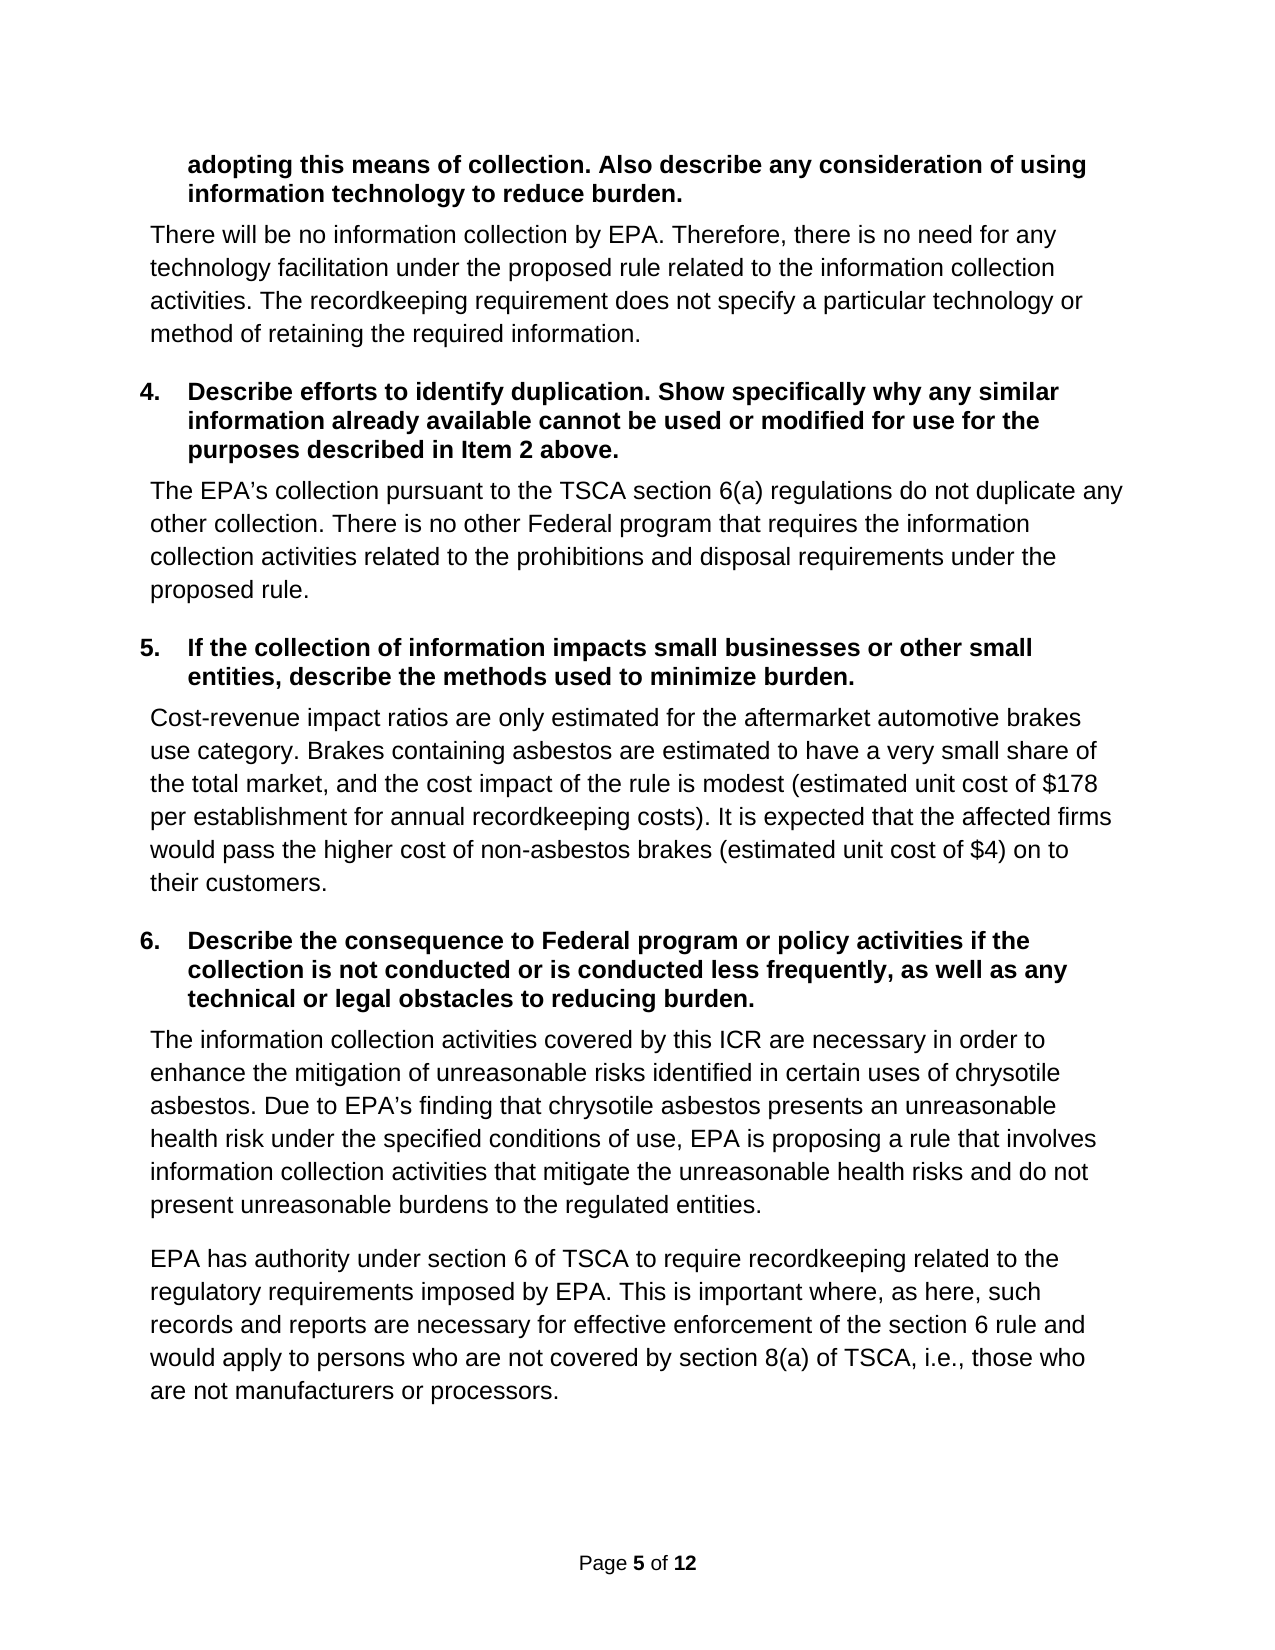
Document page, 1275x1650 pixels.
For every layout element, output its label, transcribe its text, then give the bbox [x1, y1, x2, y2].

list Cost-revenue impact ratios are only estimated for the aftermarket automotive brakes use category. Brakes containing asbestos are estimated to have a very small share of the total market, and the cost impact of the rule is modest (estimated unit cost of $178 per establishment for annual recordkeeping costs). It is expected that the affected firms would pass the higher cost of non-asbestos brakes (estimated unit cost of $4) on to their customers. [150, 703, 1125, 897]
subtitle If the collection of information impacts small businesses or other small entities, describe the methods used to minimize burden. [150, 633, 1125, 690]
list The EPA’s collection pursuant to the TSCA section 6(a) regulations do not duplicate any other collection. There is no other Federal program that requires the information collection activities related to the prohibitions and disposal requirements under the proposed rule. [150, 476, 1125, 604]
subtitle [150, 150, 1125, 207]
subtitle Describe the consequence to Federal program or policy activities if the collection is not conducted or is conducted less frequently, as well as any technical or legal obstacles to reducing burden. [150, 926, 1125, 1012]
text The information collection activities covered by this ICR are necessary in order to enhance the mitigation of unreasonable risks identified in certain uses of chrysotile asbestos. Due to EPA’s finding that chrysotile asbestos presents an unreasonable health risk under the specified conditions of use, EPA is proposing a rule that involves information collection activities that mitigate the unreasonable health risks and do not present unreasonable burdens to the regulated entities. [150, 1025, 1125, 1219]
text EPA has authority under section 6 of TSCA to require recordkeeping related to the regulatory requirements imposed by EPA. This is important where, as here, such records and reports are necessary for effective enforcement of the section 6 rule and would apply to persons who are not covered by section 8(a) of TSCA, i.e., those who are not manufacturers or processors. [150, 1244, 1125, 1404]
text There will be no information collection by EPA. Therefore, there is no need for any technology facilitation under the proposed rule related to the information collection activities. The recordkeeping requirement does not specify a particular technology or method of retaining the required information. [150, 220, 1125, 348]
subtitle Describe efforts to identify duplication. Show specifically why any similar information already available cannot be used or modified for use for the purposes described in Item 2 above. [150, 377, 1125, 463]
